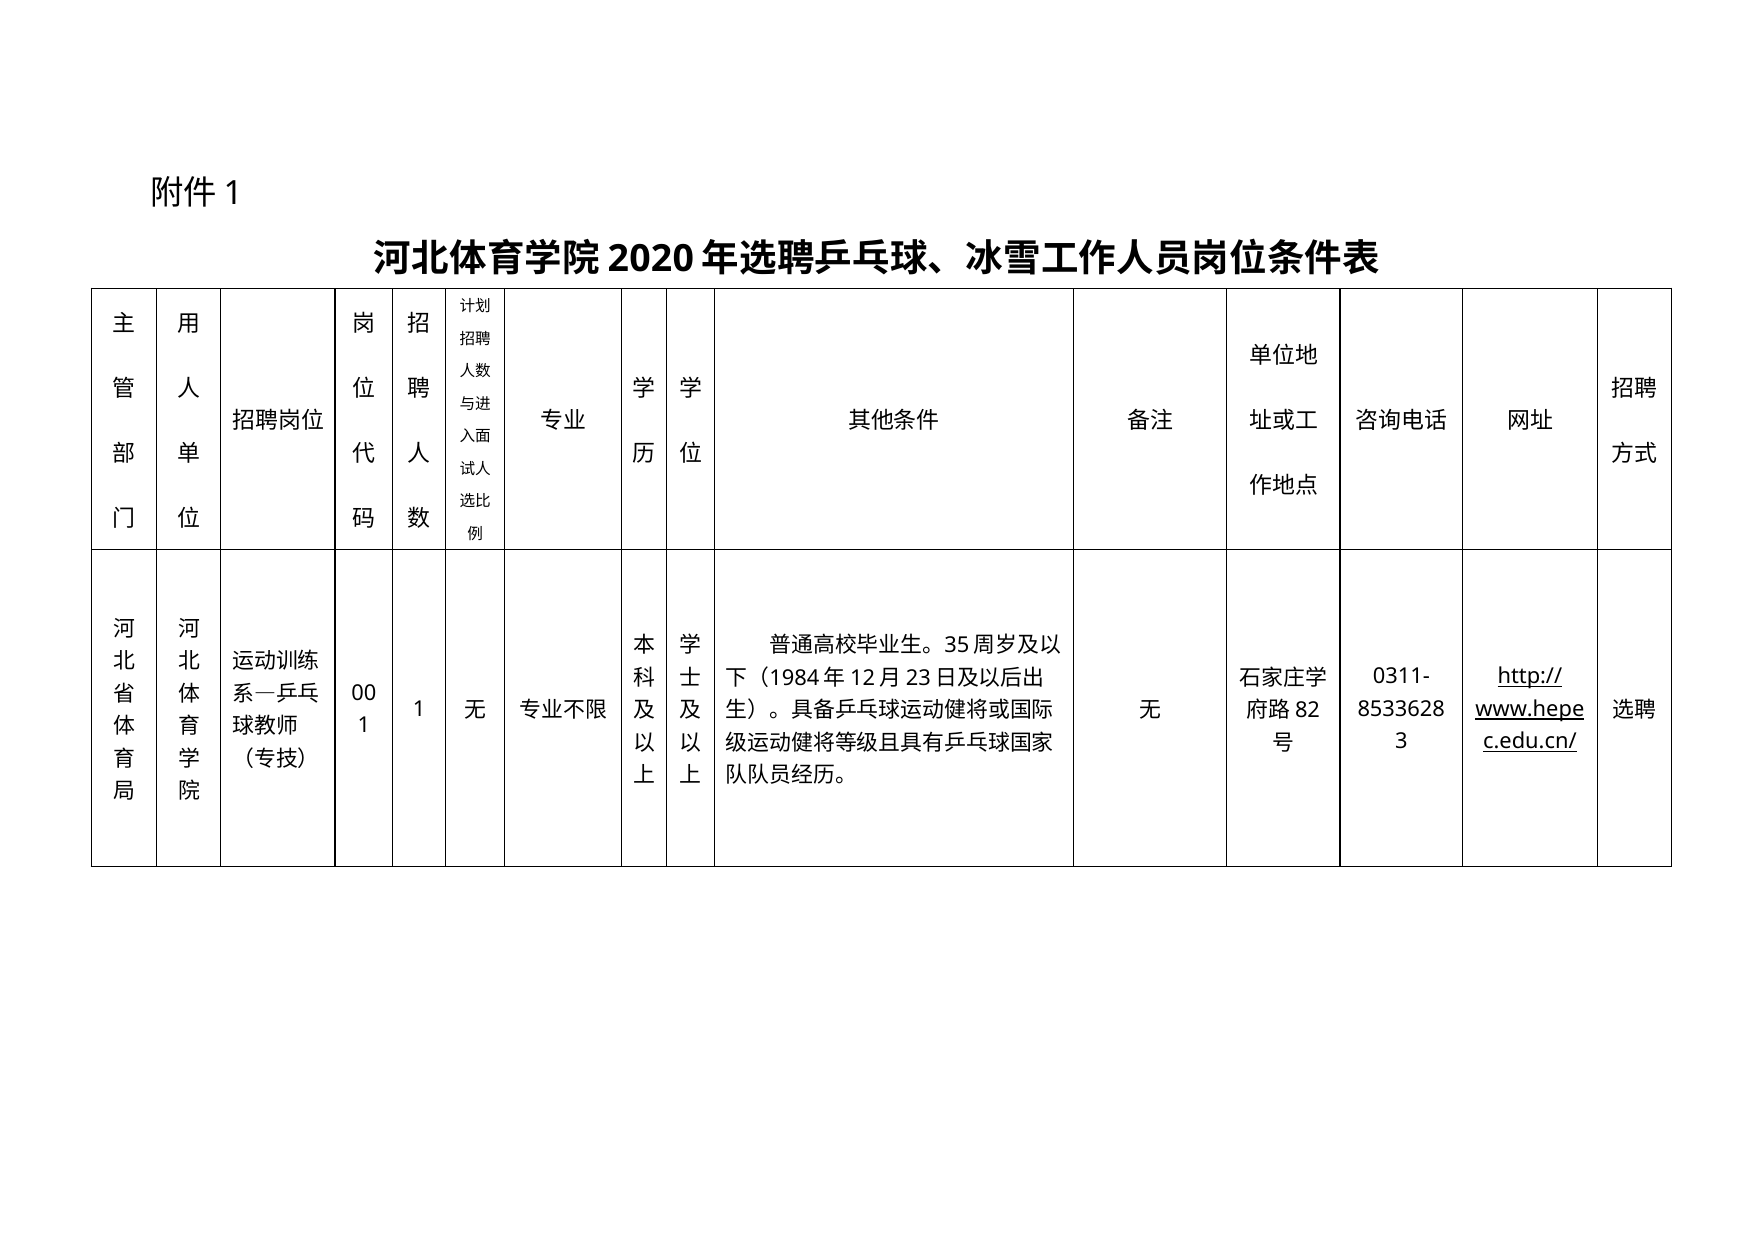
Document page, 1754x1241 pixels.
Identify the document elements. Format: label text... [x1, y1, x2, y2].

table_cell 001 [336, 550, 392, 866]
table_header 学位 [667, 289, 714, 549]
table_header 招聘方式 [1598, 289, 1671, 549]
table_cell 选聘 [1598, 550, 1671, 866]
table_header 单位地址或工作地点 [1227, 289, 1339, 549]
text 附件1 [150, 158, 1604, 223]
table_header 学历 [622, 289, 666, 549]
table_header 用人单位 [157, 289, 220, 549]
table_cell 河北省体育局 [92, 550, 156, 866]
table_header 招聘人数 [393, 289, 445, 549]
table_cell http://www.hepec.edu.cn/ [1463, 550, 1597, 866]
table_header 招聘岗位 [221, 289, 334, 549]
table_header 其他条件 [715, 289, 1073, 549]
table_header 专业 [505, 289, 621, 549]
table_cell 专业不限 [505, 550, 621, 866]
table_cell 无 [1074, 550, 1226, 866]
table_cell 普通高校毕业生。35周岁及以下（1984年12月23日及以后出生）。具备乒乓球运动健将或国际级运动健将等级且具有乒乓球国家队队员经历。 [715, 550, 1073, 866]
table_header 备注 [1074, 289, 1226, 549]
table_header 网址 [1463, 289, 1597, 549]
table_header 计划招聘人数与进入面试人选比例 [446, 289, 504, 549]
table_cell 运动训练系—乒乓球教师（专技） [221, 550, 334, 866]
table_cell 本科及以上 [622, 550, 666, 866]
table_header 咨询电话 [1341, 289, 1462, 549]
table_header 岗位代码 [336, 289, 392, 549]
table_header 主管部门 [92, 289, 156, 549]
table_cell 学士及以上 [667, 550, 714, 866]
table_cell 石家庄学府路82号 [1227, 550, 1339, 866]
table_cell 无 [446, 550, 504, 866]
table_cell 河北体育学院 [157, 550, 220, 866]
text 河北体育学院2020年选聘乒乓球、冰雪工作人员岗位条件表 [150, 223, 1604, 288]
table_cell 1 [393, 550, 445, 866]
table_cell 0311- 85336283 [1341, 550, 1462, 866]
